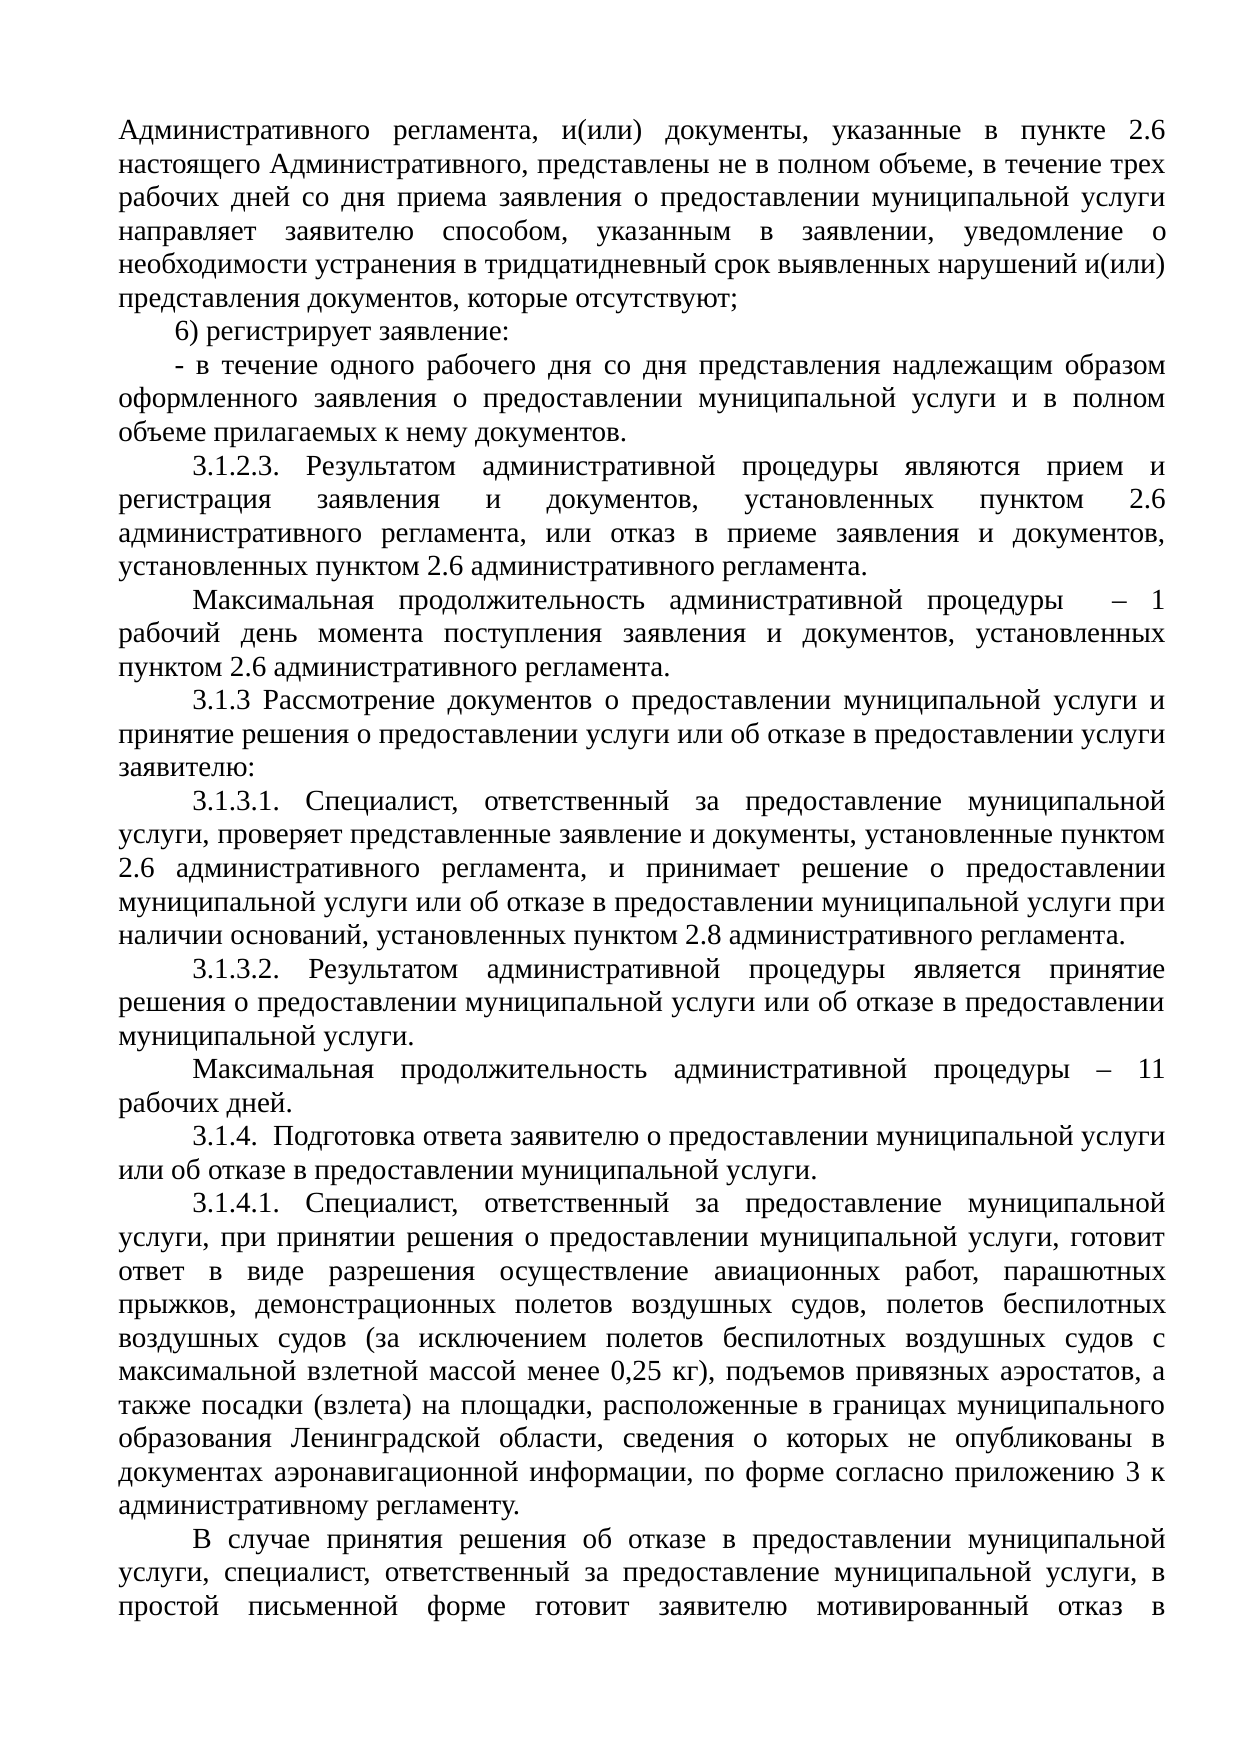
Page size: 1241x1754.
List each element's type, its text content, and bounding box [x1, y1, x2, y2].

text Максимальная продолжительность административной процедуры – 11 рабочих дней. [118, 1051, 1166, 1118]
text - в течение одного рабочего дня со дня представления надлежащим образом оформленного заявления о предоставлении муниципальной услуги и в полном объеме прилагаемых к нему документов. [118, 347, 1166, 448]
text 6) регистрирует заявление: [118, 313, 1166, 347]
text 3.1.4. Подготовка ответа заявителю о предоставлении муниципальной услуги или об отказе в предоставлении муниципальной услуги. [118, 1118, 1166, 1186]
text 3.1.4.1. Специалист, ответственный за предоставление муниципальной услуги, при принятии решения о предоставлении муниципальной услуги, готовит ответ в виде разрешения осуществление авиационных работ, парашютных прыжков, демонстрационных полетов воздушных судов, полетов беспилотных воздушных судов (за исключением полетов беспилотных воздушных судов с максимальной взлетной массой менее 0,25 кг), подъемов привязных аэростатов, а также посадки (взлета) на площадки, расположенные в границах муниципального образования Ленинградской области, сведения о которых не опубликованы в документах аэронавигационной информации, по форме согласно приложению 3 к административному регламенту. [118, 1186, 1166, 1521]
text 3.1.3.2. Результатом административной процедуры является принятие решения о предоставлении муниципальной услуги или об отказе в предоставлении муниципальной услуги. [118, 951, 1166, 1051]
text Максимальная продолжительность административной процедуры – 1 рабочий день момента поступления заявления и документов, установленных пунктом 2.6 административного регламента. [118, 582, 1166, 682]
text 3.1.3.1. Специалист, ответственный за предоставление муниципальной услуги, проверяет представленные заявление и документы, установленные пунктом 2.6 административного регламента, и принимает решение о предоставлении муниципальной услуги или об отказе в предоставлении муниципальной услуги при наличии оснований, установленных пунктом 2.8 административного регламента. [118, 783, 1166, 951]
text 3.1.3 Рассмотрение документов о предоставлении муниципальной услуги и принятие решения о предоставлении услуги или об отказе в предоставлении услуги заявителю: [118, 682, 1166, 783]
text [118, 112, 1166, 313]
text 3.1.2.3. Результатом административной процедуры являются прием и регистрация заявления и документов, установленных пунктом 2.6 административного регламента, или отказ в приеме заявления и документов, установленных пунктом 2.6 административного регламента. [118, 448, 1166, 582]
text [118, 1521, 1166, 1622]
